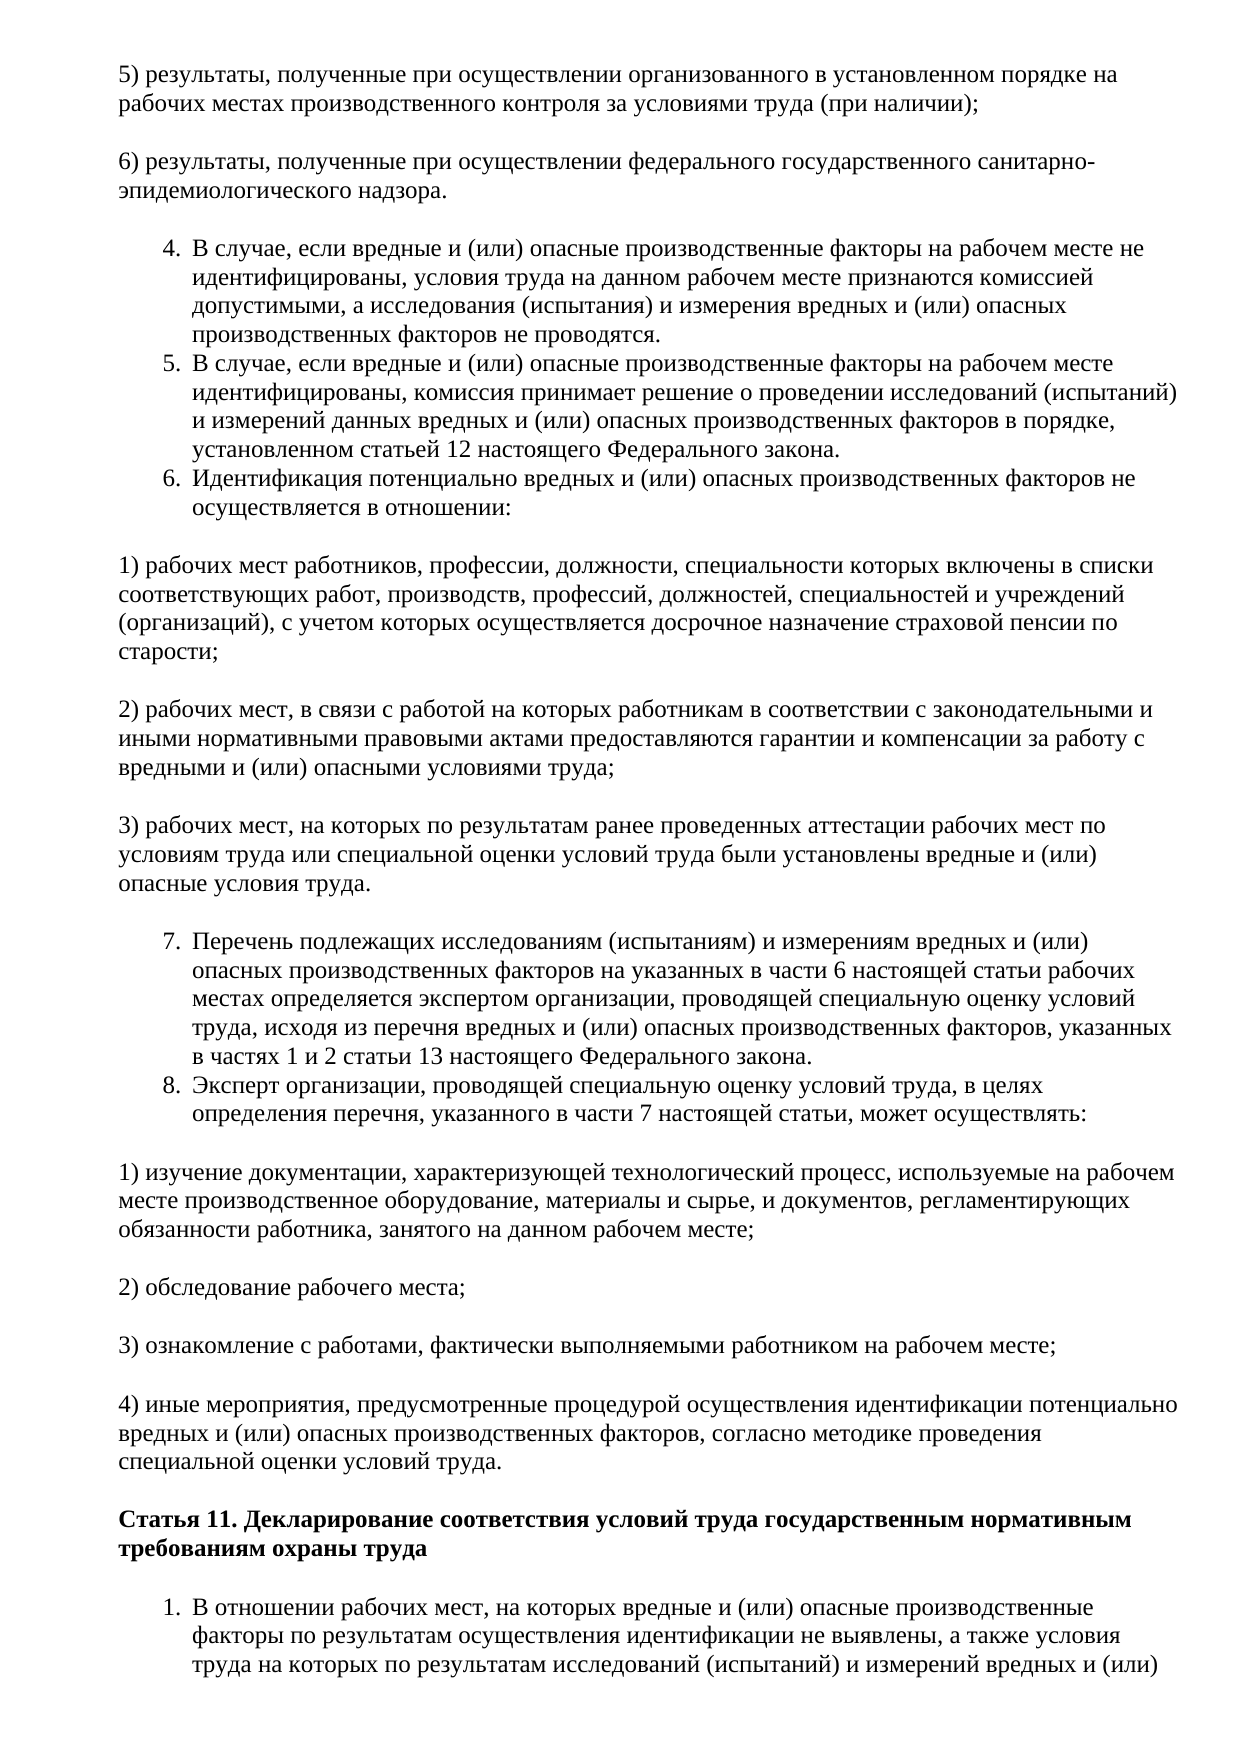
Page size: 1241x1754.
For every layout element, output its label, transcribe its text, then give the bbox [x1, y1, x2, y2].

text 3) ознакомление с работами, фактически выполняемыми работником на рабочем месте; [118, 1331, 1181, 1359]
text 1) рабочих мест работников, профессии, должности, специальности которых включены в списки соответствующих работ, производств, профессий, должностей, специальностей и учреждений (организаций), с учетом которых осуществляется досрочное назначение страховой пенсии по старости; [118, 550, 1181, 665]
text 5) результаты, полученные при осуществлении организованного в установленном порядке на рабочих местах производственного контроля за условиями труда (при наличии); [118, 59, 1181, 117]
list Перечень подлежащих исследованиям (испытаниям) и измерениям вредных и (или) опасных производственных факторов на указанных в части 6 настоящей статьи рабочих местах определяется экспертом организации, проводящей специальную оценку условий труда, исходя из перечня вредных и (или) опасных производственных факторов, указанных в частях 1 и 2 статьи 13 настоящего Федерального закона. [162, 926, 1181, 1070]
list Идентификация потенциально вредных и (или) опасных производственных факторов не осуществляется в отношении: [162, 463, 1181, 521]
list В случае, если вредные и (или) опасные производственные факторы на рабочем месте не идентифицированы, условия труда на данном рабочем месте признаются комиссией допустимыми, а исследования (испытания) и измерения вредных и (или) опасных производственных факторов не проводятся. [162, 233, 1181, 348]
text Статья 11. Декларирование соответствия условий труда государственным нормативным требованиям охраны труда [118, 1504, 1181, 1562]
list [162, 1592, 1181, 1678]
text 6) результаты, полученные при осуществлении федерального государственного санитарно-эпидемиологического надзора. [118, 146, 1181, 203]
text 2) рабочих мест, в связи с работой на которых работникам в соответствии с законодательными и иными нормативными правовыми актами предоставляются гарантии и компенсации за работу с вредными и (или) опасными условиями труда; [118, 694, 1181, 781]
list Эксперт организации, проводящей специальную оценку условий труда, в целях определения перечня, указанного в части 7 настоящей статьи, может осуществлять: [162, 1070, 1181, 1127]
text 4) иные мероприятия, предусмотренные процедурой осуществления идентификации потенциально вредных и (или) опасных производственных факторов, согласно методике проведения специальной оценки условий труда. [118, 1389, 1181, 1475]
text 1) изучение документации, характеризующей технологический процесс, используемые на рабочем месте производственное оборудование, материалы и сырье, и документов, регламентирующих обязанности работника, занятого на данном рабочем месте; [118, 1157, 1181, 1243]
text 2) обследование рабочего места; [118, 1272, 1181, 1301]
list В случае, если вредные и (или) опасные производственные факторы на рабочем месте идентифицированы, комиссия принимает решение о проведении исследований (испытаний) и измерений данных вредных и (или) опасных производственных факторов в порядке, установленном статьей 12 настоящего Федерального закона. [162, 348, 1181, 463]
text 3) рабочих мест, на которых по результатам ранее проведенных аттестации рабочих мест по условиям труда или специальной оценки условий труда были установлены вредные и (или) опасные условия труда. [118, 810, 1181, 896]
